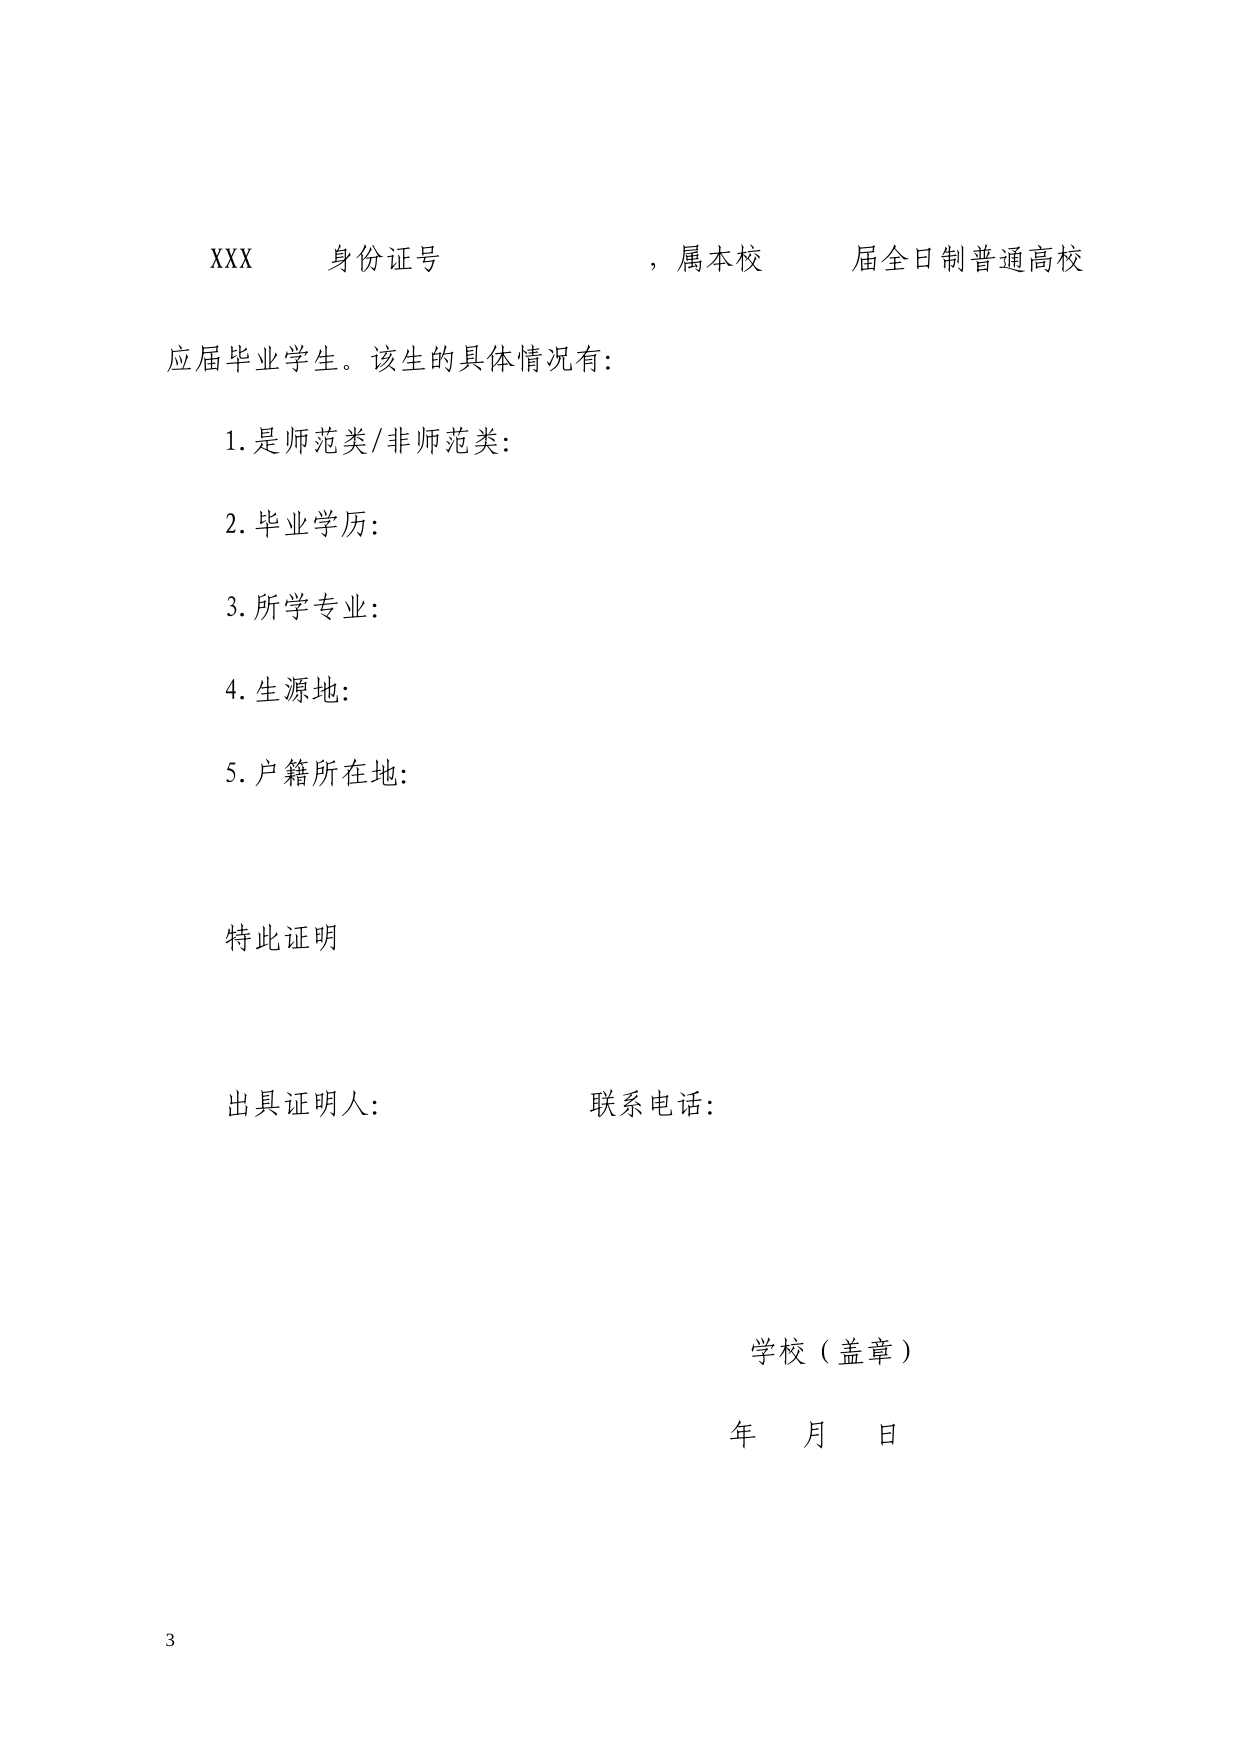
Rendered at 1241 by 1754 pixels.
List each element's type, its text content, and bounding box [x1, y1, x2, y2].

text 学校（盖章） [165, 1317, 1028, 1383]
text 年 月 日 [165, 1400, 1028, 1466]
text XXX 身份证号 ，属本校 届全日制普通高校应届毕业学生。该生的具体情况有： [165, 224, 1087, 390]
text 特此证明 [165, 903, 1087, 969]
text 出具证明人： 联系电话： [165, 1069, 1087, 1135]
text 3.所学专业： [165, 572, 1087, 638]
text 4.生源地： [165, 655, 1087, 721]
text 5.户籍所在地： [165, 737, 1087, 804]
text 2.毕业学历： [165, 489, 1087, 555]
text 1.是师范类/非师范类： [165, 406, 1087, 472]
